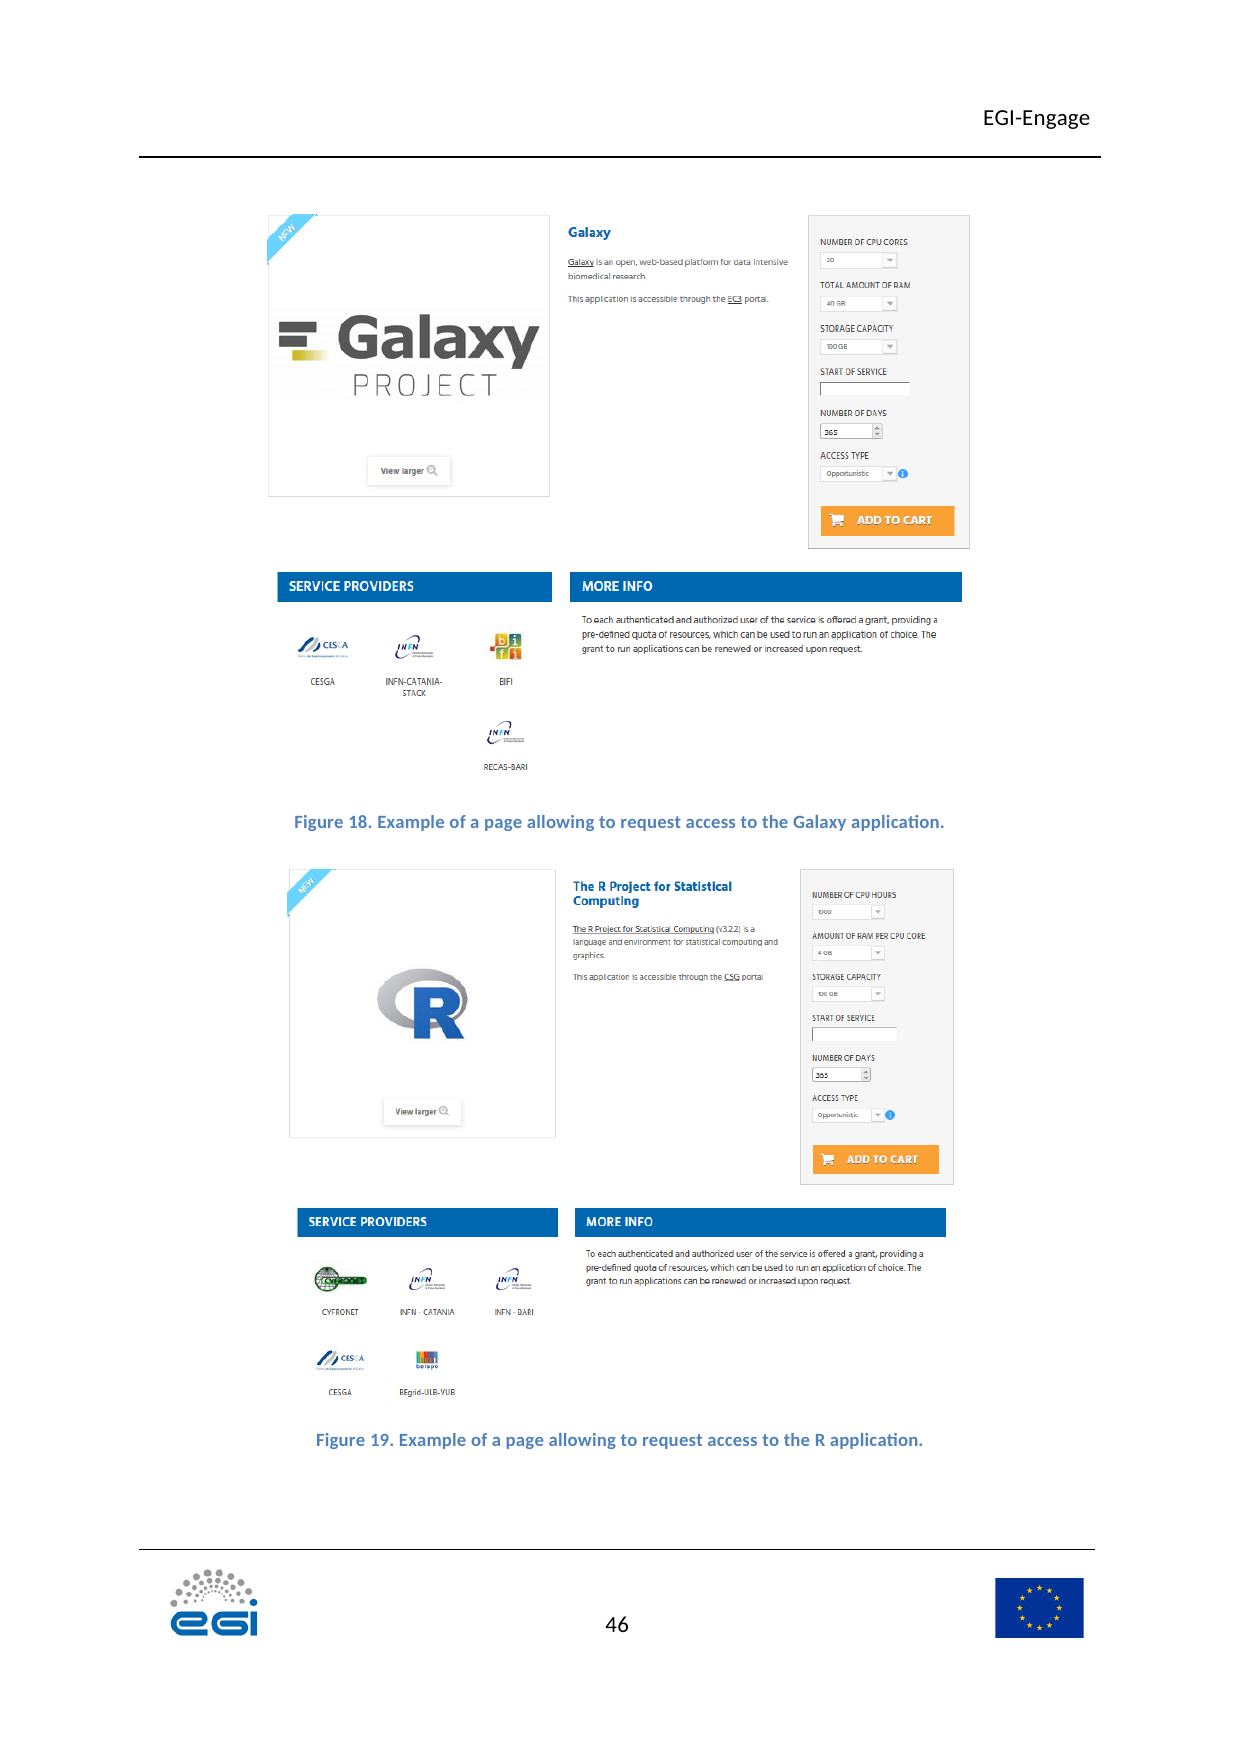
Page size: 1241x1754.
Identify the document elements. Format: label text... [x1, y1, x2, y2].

text Figure 19. Example of a page allowing to request access to the R application. [150, 1428, 1090, 1451]
picture [259, 206, 982, 794]
picture [280, 858, 960, 1412]
picture [995, 1578, 1084, 1638]
picture [150, 1567, 276, 1638]
text Figure 18. Example of a page allowing to request access to the Galaxy application. [150, 810, 1090, 833]
